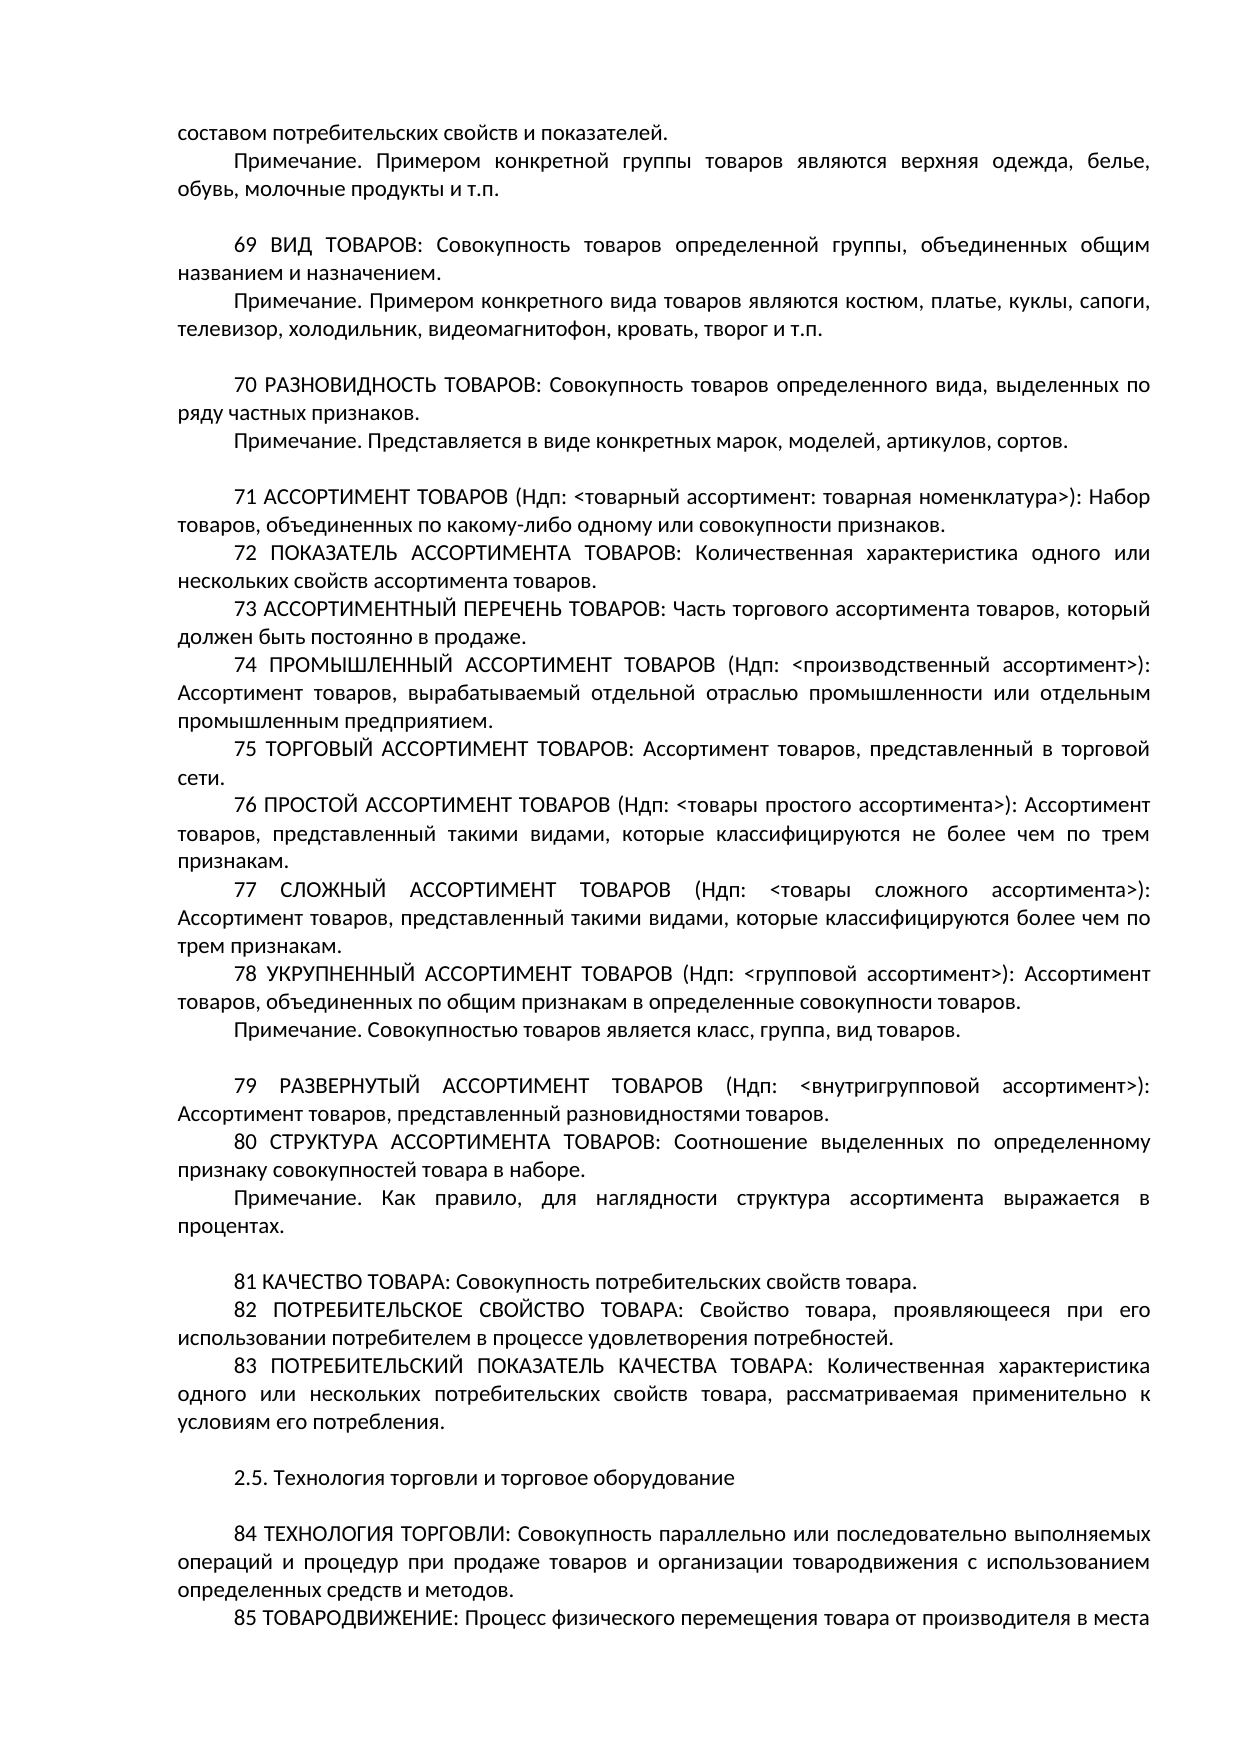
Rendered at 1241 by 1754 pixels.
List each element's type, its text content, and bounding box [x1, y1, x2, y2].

text 80 СТРУКТУРА АССОРТИМЕНТА ТОВАРОВ: Соотношение выделенных по определенному признаку совокупностей товара в наборе. [177, 1127, 1152, 1183]
text 76 ПРОСТОЙ АССОРТИМЕНТ ТОВАРОВ (Ндп: <товары простого ассортимента>): Ассортимент товаров, представленный такими видами, которые классифицируются не более чем по трем признакам. [177, 791, 1152, 875]
text 74 ПРОМЫШЛЕННЫЙ АССОРТИМЕНТ ТОВАРОВ (Ндп: <производственный ассортимент>): Ассортимент товаров, вырабатываемый отдельной отраслью промышленности или отдельным промышленным предприятием. [177, 651, 1152, 734]
text Примечание. Как правило, для наглядности структура ассортимента выражается в процентах. [177, 1183, 1152, 1239]
text Примечание. Совокупностью товаров является класс, группа, вид товаров. [177, 1015, 1152, 1043]
text Примечание. Примером конкретного вида товаров являются костюм, платье, куклы, сапоги, телевизор, холодильник, видеомагнитофон, кровать, творог и т.п. [177, 286, 1152, 342]
text 70 РАЗНОВИДНОСТЬ ТОВАРОВ: Совокупность товаров определенного вида, выделенных по ряду частных признаков. [177, 370, 1152, 426]
text 72 ПОКАЗАТЕЛЬ АССОРТИМЕНТА ТОВАРОВ: Количественная характеристика одного или нескольких свойств ассортимента товаров. [177, 538, 1152, 594]
text 78 УКРУПНЕННЫЙ АССОРТИМЕНТ ТОВАРОВ (Ндп: <групповой ассортимент>): Ассортимент товаров, объединенных по общим признакам в определенные совокупности товаров. [177, 959, 1152, 1015]
text Примечание. Примером конкретной группы товаров являются верхняя одежда, белье, обувь, молочные продукты и т.п. [177, 146, 1152, 202]
text 69 ВИД ТОВАРОВ: Совокупность товаров определенной группы, объединенных общим названием и назначением. [177, 230, 1152, 286]
text Примечание. Представляется в виде конкретных марок, моделей, артикулов, сортов. [177, 426, 1152, 454]
text 73 АССОРТИМЕНТНЫЙ ПЕРЕЧЕНЬ ТОВАРОВ: Часть торгового ассортимента товаров, который должен быть постоянно в продаже. [177, 594, 1152, 651]
text 83 ПОТРЕБИТЕЛЬСКИЙ ПОКАЗАТЕЛЬ КАЧЕСТВА ТОВАРА: Количественная характеристика одного или нескольких потребительских свойств товара, рассматриваемая применительно к условиям его потребления. [177, 1351, 1152, 1435]
text 79 РАЗВЕРНУТЫЙ АССОРТИМЕНТ ТОВАРОВ (Ндп: <внутригрупповой ассортимент>): Ассортимент товаров, представленный разновидностями товаров. [177, 1071, 1152, 1127]
text 77 СЛОЖНЫЙ АССОРТИМЕНТ ТОВАРОВ (Ндп: <товары сложного ассортимента>): Ассортимент товаров, представленный такими видами, которые классифицируются более чем по трем признакам. [177, 875, 1152, 959]
text 71 АССОРТИМЕНТ ТОВАРОВ (Ндп: <товарный ассортимент: товарная номенклатура>): Набор товаров, объединенных по какому-либо одному или совокупности признаков. [177, 482, 1152, 538]
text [177, 118, 1152, 146]
text 2.5. Технология торговли и торговое оборудование [177, 1463, 1152, 1491]
text 84 ТЕХНОЛОГИЯ ТОРГОВЛИ: Совокупность параллельно или последовательно выполняемых операций и процедур при продаже товаров и организации товародвижения с использованием определенных средств и методов. [177, 1519, 1152, 1603]
text 81 КАЧЕСТВО ТОВАРА: Совокупность потребительских свойств товара. [177, 1267, 1152, 1295]
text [177, 1603, 1152, 1631]
text 75 ТОРГОВЫЙ АССОРТИМЕНТ ТОВАРОВ: Ассортимент товаров, представленный в торговой сети. [177, 734, 1152, 791]
text 82 ПОТРЕБИТЕЛЬСКОЕ СВОЙСТВО ТОВАРА: Свойство товара, проявляющееся при его использовании потребителем в процессе удовлетворения потребностей. [177, 1295, 1152, 1351]
